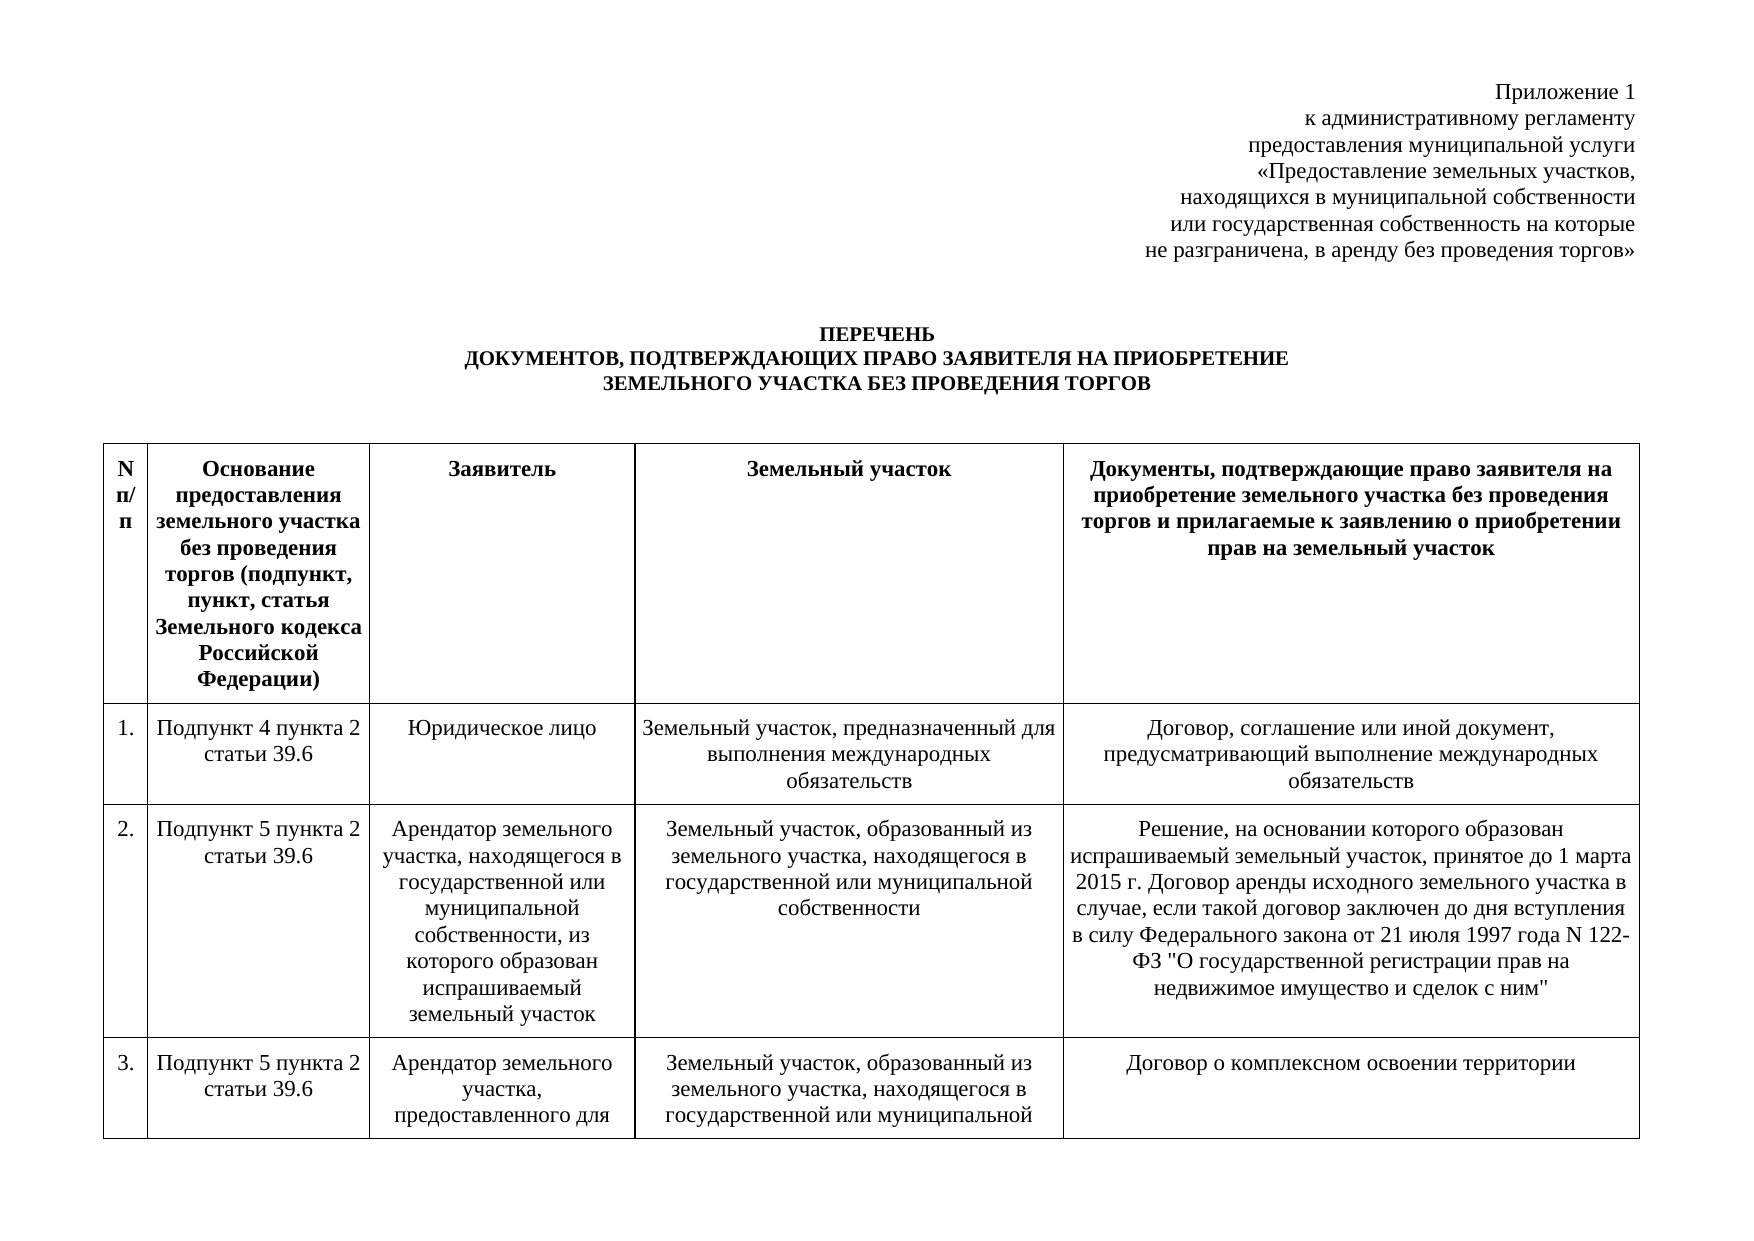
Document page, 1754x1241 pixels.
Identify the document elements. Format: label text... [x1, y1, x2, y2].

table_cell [636, 1038, 1063, 1138]
table_header Заявитель [370, 444, 634, 702]
text не разграничена, в аренду без проведения торгов» [118, 236, 1636, 262]
text предоставления муниципальной услуги [118, 131, 1636, 157]
table_cell 2. [104, 805, 147, 1037]
text или государственная собственность на которые [118, 210, 1636, 236]
table_header N п/п [104, 444, 147, 702]
text ДОКУМЕНТОВ, ПОДТВЕРЖДАЮЩИХ ПРАВО ЗАЯВИТЕЛЯ НА ПРИОБРЕТЕНИЕ [118, 346, 1636, 370]
text находящихся в муниципальной собственности [118, 183, 1636, 210]
table_header Земельный участок [636, 444, 1063, 702]
table_cell 1. [104, 704, 147, 804]
table_cell Юридическое лицо [370, 704, 634, 804]
table_cell 3. [104, 1038, 147, 1138]
table_cell Арендатор земельного участка, находящегося в государственной или муниципальной собственности, из которого образован испрашиваемый земельный участок [370, 805, 634, 1037]
text «Предоставление земельных участков, [118, 157, 1636, 183]
table_cell Решение, на основании которого образован испрашиваемый земельный участок, принятое до 1 марта 2015 г. Договор аренды исходного земельного участка в случае, если такой договор заключен до дня вступления в силу Федерального закона от 21 июля 1997 года N 122-ФЗ "О государственной регистрации прав на недвижимое имущество и сделок с ним" [1064, 805, 1639, 1037]
text Приложение 1 [118, 78, 1636, 104]
text к административному регламенту [118, 104, 1636, 131]
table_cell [1064, 1038, 1639, 1138]
table_cell Подпункт 4 пункта 2 статьи 39.6 [148, 704, 369, 804]
text ПЕРЕЧЕНЬ [118, 322, 1636, 346]
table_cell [370, 1038, 634, 1138]
table_cell Договор, соглашение или иной документ, предусматривающий выполнение международных обязательств [1064, 704, 1639, 804]
table_header Документы, подтверждающие право заявителя на приобретение земельного участка без проведения торгов и прилагаемые к заявлению о приобретении прав на земельный участок [1064, 444, 1639, 702]
table_header Основание предоставления земельного участка без проведения торгов (подпункт, пункт, статья Земельного кодекса Российской Федерации) [148, 444, 369, 702]
table_cell Земельный участок, образованный из земельного участка, находящегося в государственной или муниципальной собственности [636, 805, 1063, 1037]
text ЗЕМЕЛЬНОГО УЧАСТКА БЕЗ ПРОВЕДЕНИЯ ТОРГОВ [118, 370, 1636, 394]
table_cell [148, 1038, 369, 1138]
table_cell Земельный участок, предназначенный для выполнения международных обязательств [636, 704, 1063, 804]
table_cell Подпункт 5 пункта 2 статьи 39.6 [148, 805, 369, 1037]
